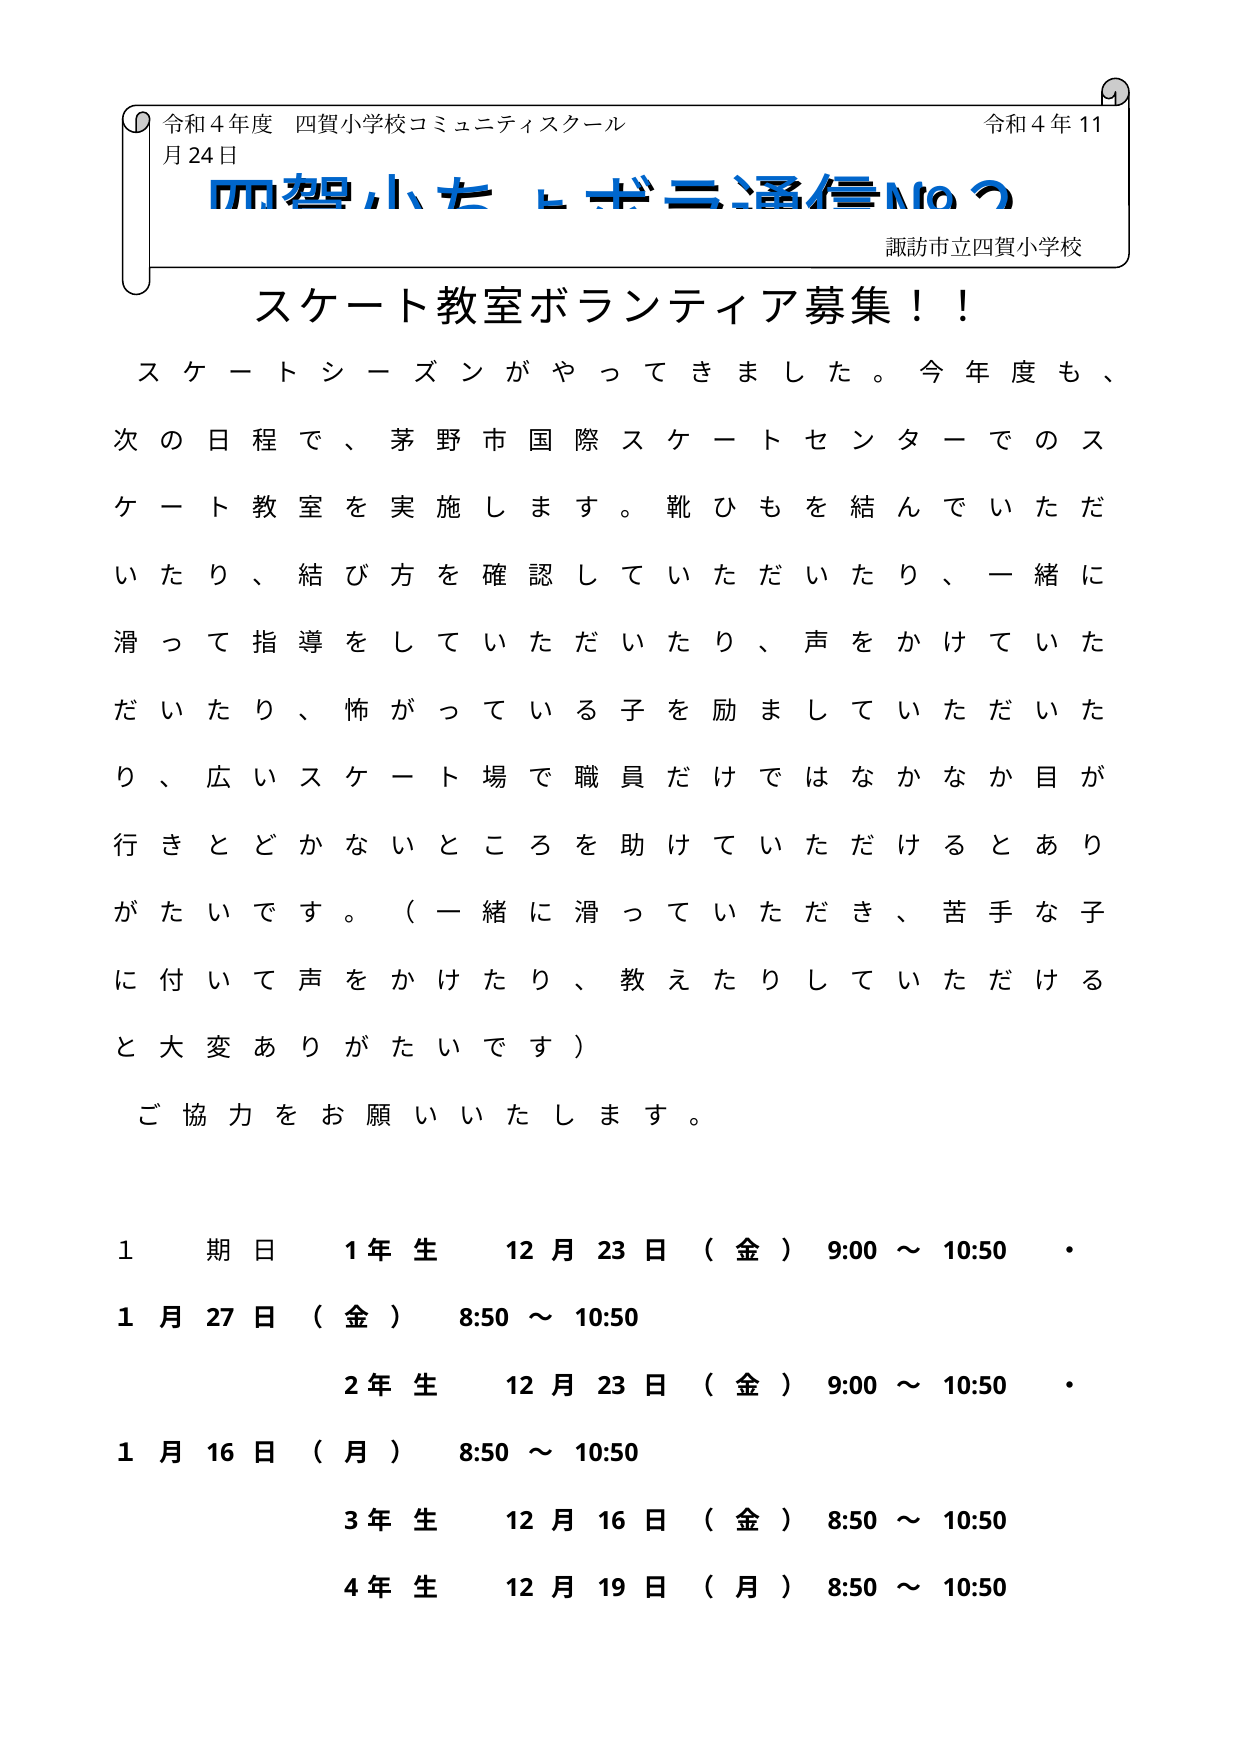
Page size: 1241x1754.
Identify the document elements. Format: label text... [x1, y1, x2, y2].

text スケート教室ボランティア募集！！ [114, 269, 1127, 337]
text １ 期日 1年生 12月23日（金）9:00～10:50 ・ １月27日（金） 8:50～10:50 [114, 1214, 1127, 1349]
text スケートシーズンがやってきました。今年度も、次の日程で、茅野市国際スケートセンターでのスケート教室を実施します。靴ひもを結んでいただいたり、結び方を確認していただいたり、一緒に滑って指導をしていただいたり、声をかけていただいたり、怖がっている子を励ましていただいたり、広いスケート場で職員だけではなかなか目が行きとどかないところを助けていただけるとありがたいです。（一緒に滑っていただき、苦手な子に付いて声をかけたり、教えたりしていただけると大変ありがたいです） [114, 337, 1127, 1079]
text ご協力をお願いいたします。 [114, 1079, 1127, 1147]
text 2年生 12月23日（金）9:00～10:50 ・ １月16日（月） 8:50～10:50 [114, 1349, 1127, 1484]
text 4年生 12月19日（月）8:50～10:50 [114, 1552, 1127, 1619]
text 3年生 12月16日（金）8:50～10:50 [114, 1484, 1127, 1552]
